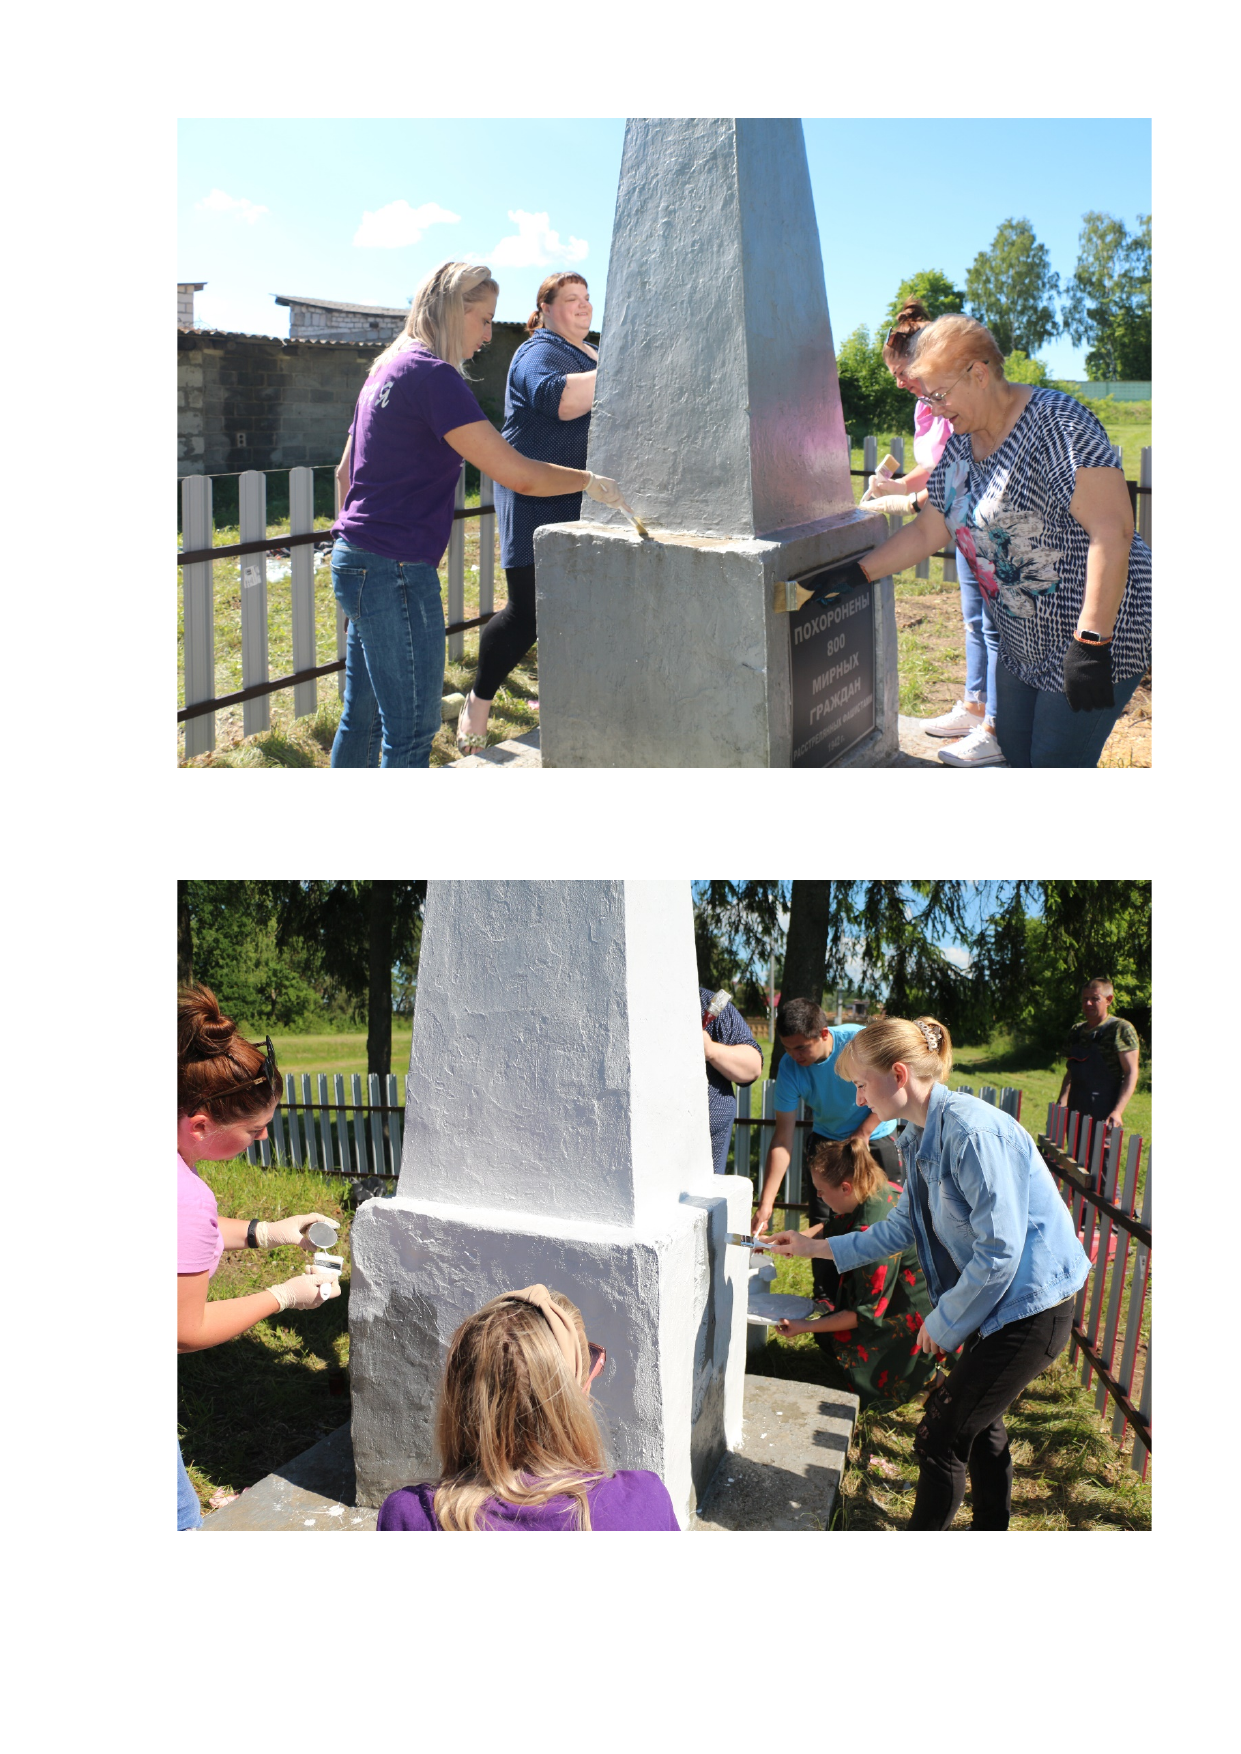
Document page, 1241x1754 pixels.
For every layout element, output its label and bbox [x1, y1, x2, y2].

picture [177, 118, 1152, 768]
picture [177, 880, 1152, 1531]
